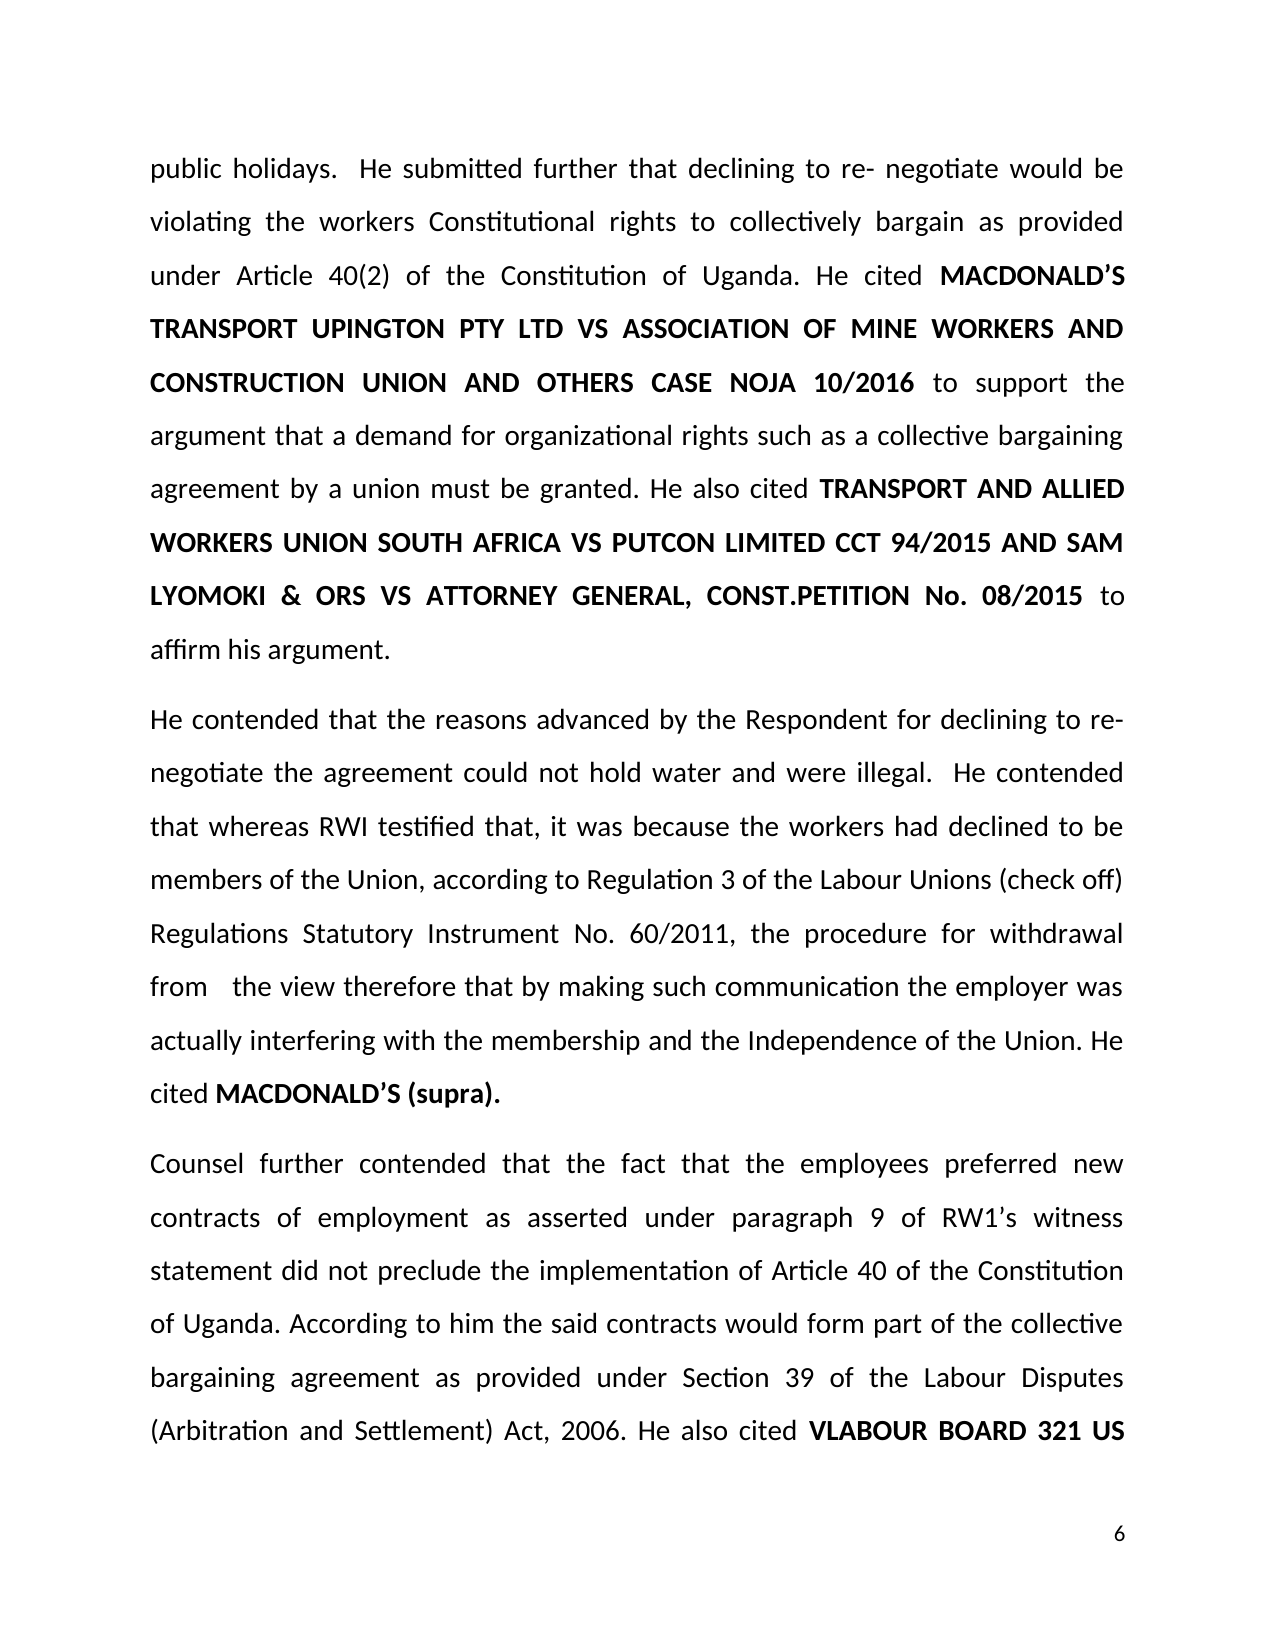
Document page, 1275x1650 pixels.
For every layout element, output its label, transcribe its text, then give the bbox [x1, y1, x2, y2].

text He contended that the reasons advanced by the Respondent for declining to re-negotiate the agreement could not hold water and were illegal. He contended that whereas RWI testified that, it was because the workers had declined to be members of the Union, according to Regulation 3 of the Labour Unions (check off) Regulations Statutory Instrument No. 60/2011, the procedure for withdrawal from the view therefore that by making such communication the employer was actually interfering with the membership and the Independence of the Union. He cited MACDONALD’S (supra). [150, 701, 1125, 1111]
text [150, 1145, 1125, 1448]
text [150, 150, 1125, 667]
